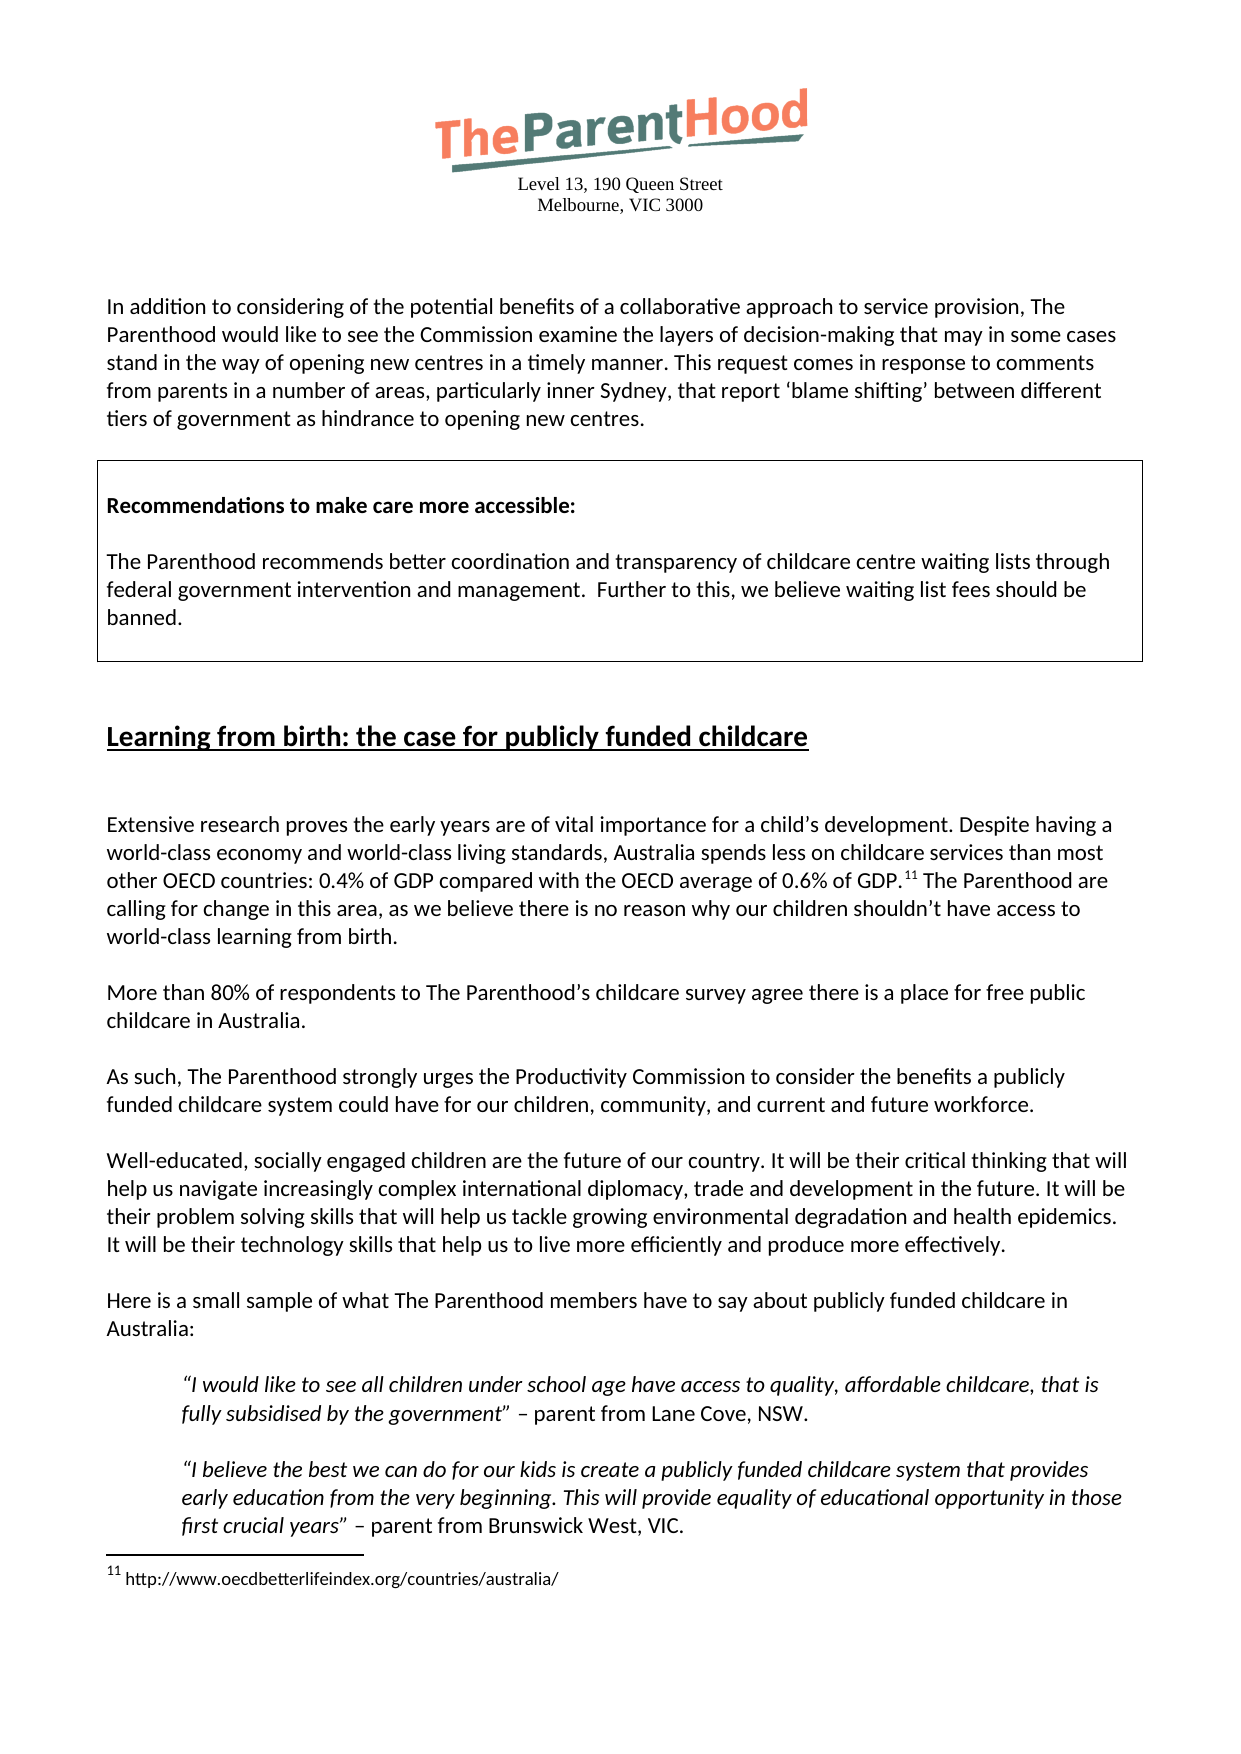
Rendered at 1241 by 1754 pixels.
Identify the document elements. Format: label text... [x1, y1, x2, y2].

text As such, The Parenthood strongly urges the Productivity Commission to consider the benefits a publicly funded childcare system could have for our children, community, and current and future workforce. [106, 1062, 1134, 1118]
text In addition to considering of the potential benefits of a collaborative approach to service provision, The Parenthood would like to see the Commission examine the layers of decision-making that may in some cases stand in the way of opening new centres in a timely manner. This request comes in response to comments from parents in a number of areas, particularly inner Sydney, that report ‘blame shifting’ between different tiers of government as hindrance to opening new centres. [106, 292, 1134, 432]
text Well-educated, socially engaged children are the future of our country. It will be their critical thinking that will help us navigate increasingly complex international diplomacy, trade and development in the future. It will be their problem solving skills that will help us tackle growing environmental degradation and health epidemics. It will be their technology skills that help us to live more efficiently and produce more effectively. [106, 1146, 1134, 1258]
text Extensive research proves the early years are of vital importance for a child’s development. Despite having a world-class economy and world-class living standards, Australia spends less on childcare services than most other OECD countries: 0.4% of GDP compared with the OECD average of 0.6% of GDP. The Parenthood are calling for change in this area, as we believe there is no reason why our children shouldn’t have access to world-class learning from birth. [106, 810, 1134, 950]
picture [432, 88, 808, 173]
text Learning from birth: the case for publicly funded childcare [106, 718, 1134, 754]
text Here is a small sample of what The Parenthood members have to say about publicly funded childcare in Australia: [106, 1287, 1134, 1343]
text More than 80% of respondents to The Parenthood’s childcare survey agree there is a place for free public childcare in Australia. [106, 978, 1134, 1034]
text “I would like to see all children under school age have access to quality, affordable childcare, that is fully subsidised by the government” – parent from Lane Cove, NSW. [181, 1371, 1134, 1427]
text Recommendations to make care more accessible: [106, 491, 1134, 519]
text The Parenthood recommends better coordination and transparency of childcare centre waiting lists through federal government intervention and management. Further to this, we believe waiting list fees should be banned. [106, 547, 1134, 631]
text “I believe the best we can do for our kids is create a publicly funded childcare system that provides early education from the very beginning. This will provide equality of educational opportunity in those first crucial years” – parent from Brunswick West, VIC. [181, 1455, 1134, 1539]
